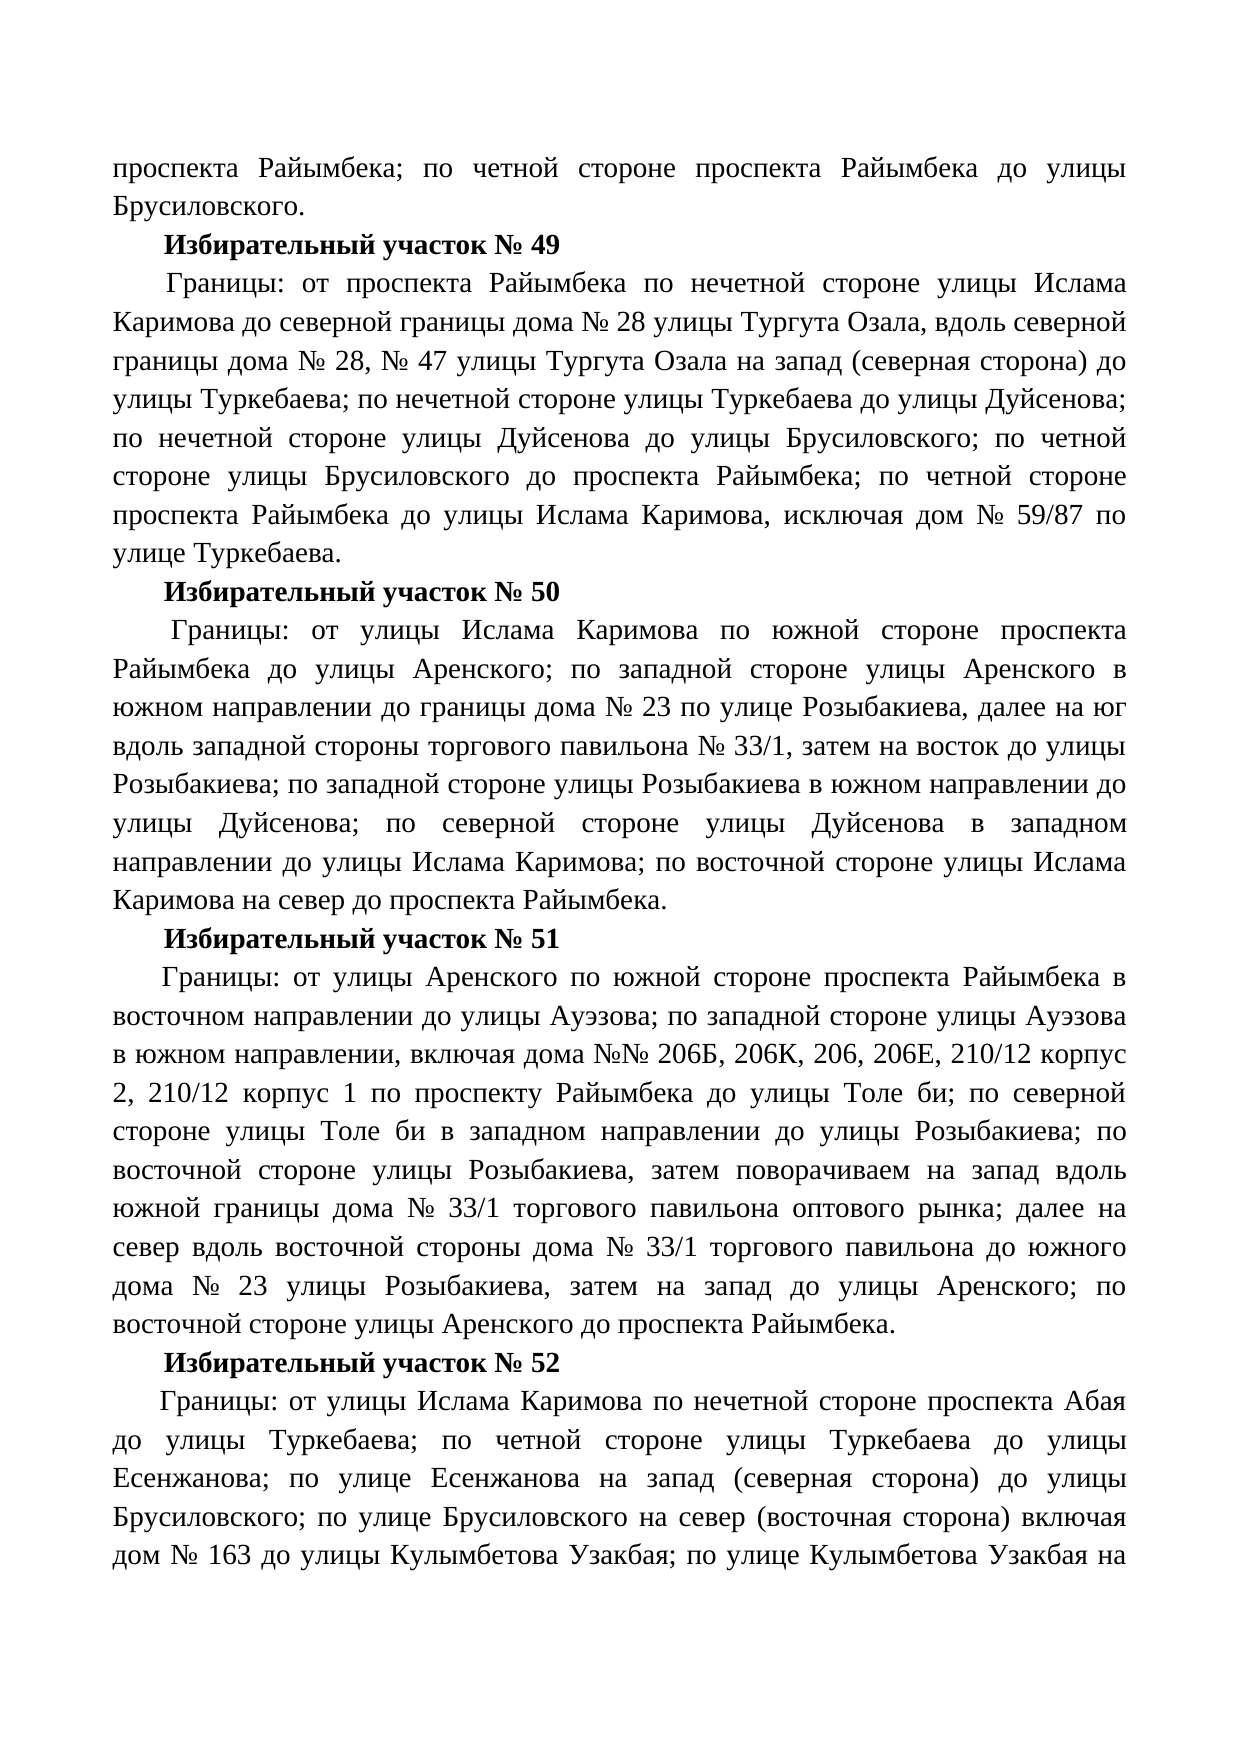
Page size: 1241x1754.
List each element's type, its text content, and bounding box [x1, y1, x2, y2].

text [112, 1383, 1128, 1571]
text Границы: от проспекта Райымбека по нечетной стороне улицы Ислама Каримова до северной границы дома № 28 улицы Тургута Озала, вдоль северной границы дома № 28, № 47 улицы Тургута Озала на запад (северная сторона) до улицы Туркебаева; по нечетной стороне улицы Туркебаева до улицы Дуйсенова; по нечетной стороне улицы Дуйсенова до улицы Брусиловского; по четной стороне улицы Брусиловского до проспекта Райымбека; по четной стороне проспекта Райымбека до улицы Ислама Каримова, исключая дом № 59/87 по улице Туркебаева. [112, 266, 1128, 569]
text Границы: от улицы Ислама Каримова по южной стороне проспекта Райымбека до улицы Аренского; по западной стороне улицы Аренского в южном направлении до границы дома № 23 по улице Розыбакиева, далее на юг вдоль западной стороны торгового павильона № 33/1, затем на восток до улицы Розыбакиева; по западной стороне улицы Розыбакиева в южном направлении до улицы Дуйсенова; по северной стороне улицы Дуйсенова в западном направлении до улицы Ислама Каримова; по восточной стороне улицы Ислама Каримова на север до проспекта Райымбека. [112, 612, 1128, 916]
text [112, 150, 1128, 222]
text Границы: от улицы Аренского по южной стороне проспекта Райымбека в восточном направлении до улицы Ауэзова; по западной стороне улицы Ауэзова в южном направлении, включая дома №№ 206Б, 206К, 206, 206Е, 210/12 корпус 2, 210/12 корпус 1 по проспекту Райымбека до улицы Толе би; по северной стороне улицы Толе би в западном направлении до улицы Розыбакиева; по восточной стороне улицы Розыбакиева, затем поворачиваем на запад вдоль южной границы дома № 33/1 торгового павильона оптового рынка; далее на север вдоль восточной стороны дома № 33/1 торгового павильона до южного дома № 23 улицы Розыбакиева, затем на запад до улицы Аренского; по восточной стороне улицы Аренского до проспекта Райымбека. [112, 959, 1128, 1340]
text Избирательный участок № 50 [112, 574, 1128, 607]
text Избирательный участок № 49 [112, 227, 1128, 261]
text Избирательный участок № 51 [112, 921, 1128, 954]
text Избирательный участок № 52 [112, 1345, 1128, 1378]
